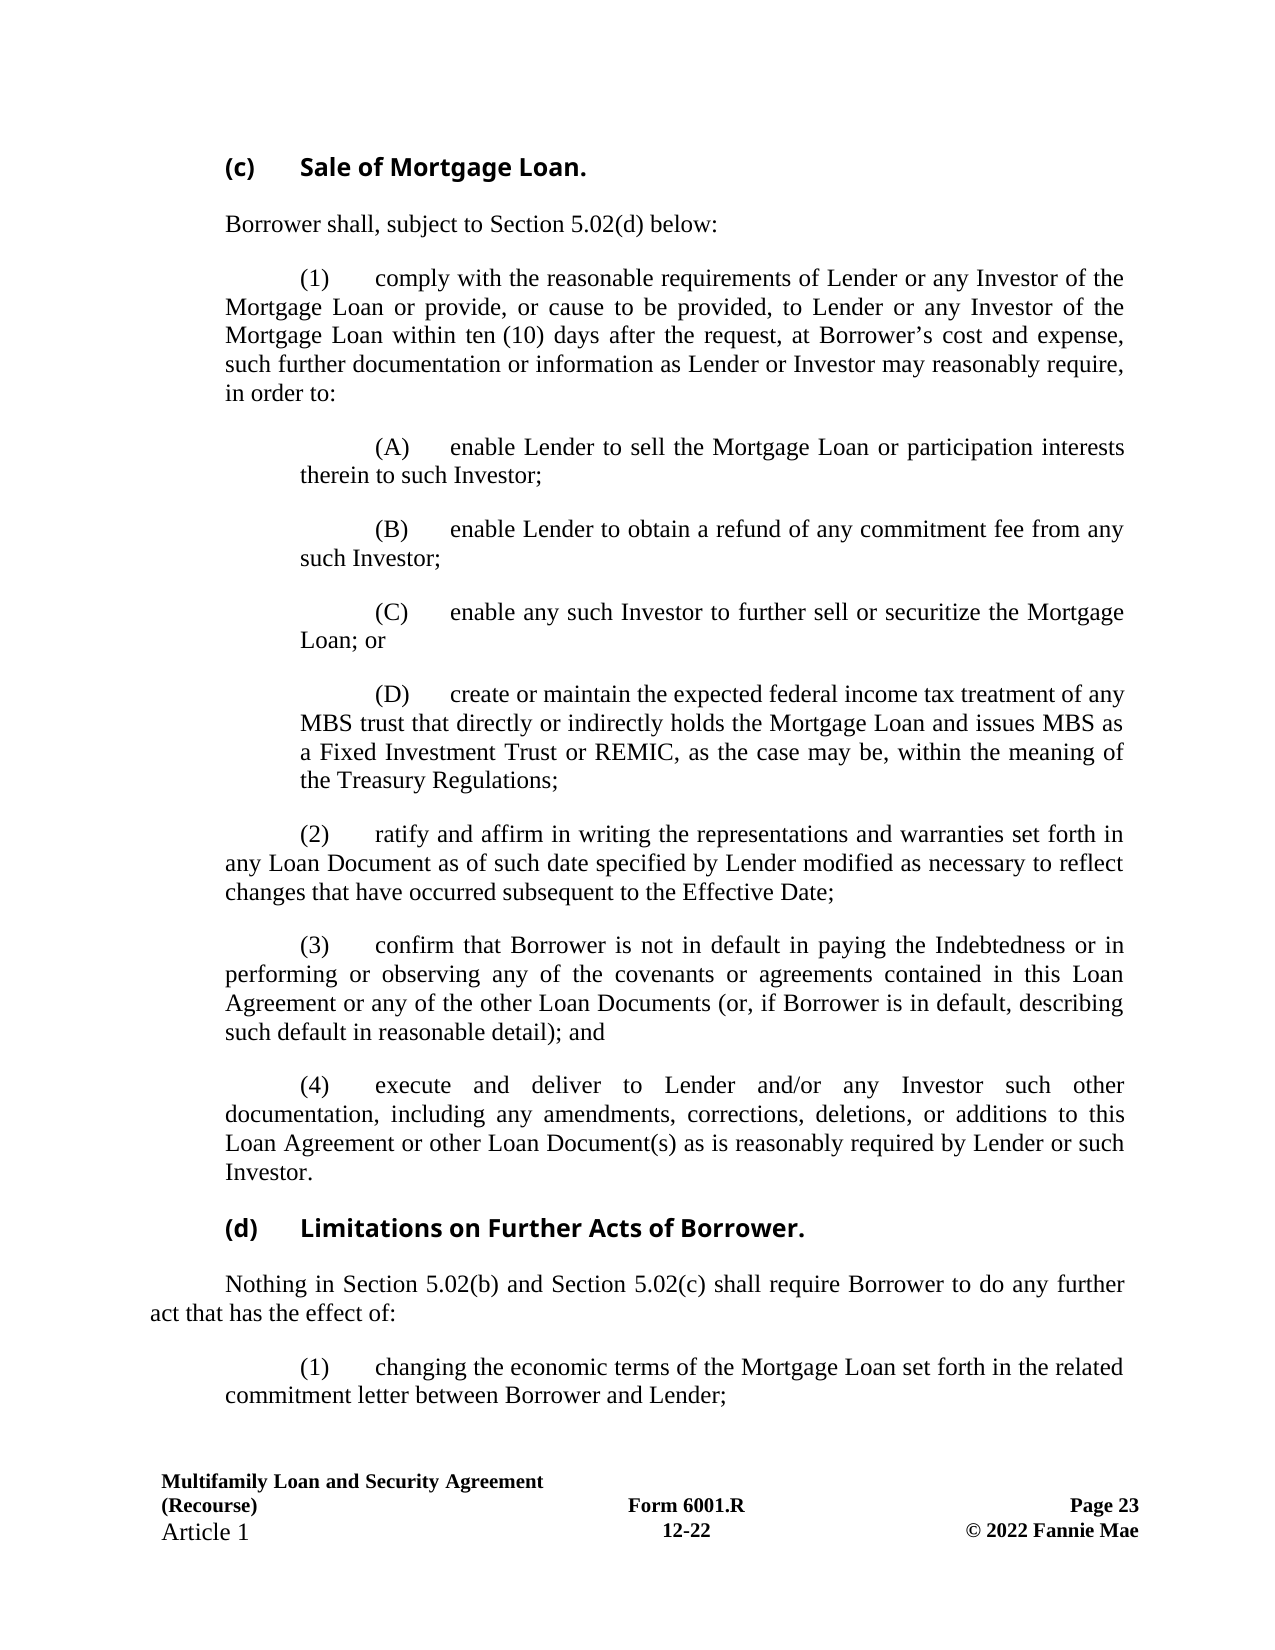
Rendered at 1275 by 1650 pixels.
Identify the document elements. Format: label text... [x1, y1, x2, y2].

subtitle changing the economic terms of the Mortgage Loan set forth in the related commitment letter between Borrower and Lender; [225, 1352, 1125, 1409]
subtitle comply with the reasonable requirements of Lender or any Investor of the Mortgage Loan or provide, or cause to be provided, to Lender or any Investor of the Mortgage Loan within ten (10) days after the request, at Borrower’s cost and expense, such further documentation or information as Lender or Investor may reasonably require, in order to: [225, 263, 1125, 407]
subtitle ratify and affirm in writing the representations and warranties set forth in any Loan Document as of such date specified by Lender modified as necessary to reflect changes that have occurred subsequent to the Effective Date; [225, 819, 1125, 905]
text Borrower shall, subject to Section 5.02(d) below: [150, 209, 1125, 238]
subtitle enable any such Investor to further sell or securitize the Mortgage Loan; or [300, 597, 1125, 654]
text Nothing in Section 5.02(b) and Section 5.02(c) shall require Borrower to do any further act that has the effect of: [150, 1269, 1125, 1327]
subtitle execute and deliver to Lender and/or any Investor such other documentation, including any amendments, corrections, deletions, or additions to this Loan Agreement or other Loan Document(s) as is reasonably required by Lender or such Investor. [225, 1070, 1125, 1185]
subtitle enable Lender to sell the Mortgage Loan or participation interests therein to such Investor; [300, 432, 1125, 489]
subtitle Limitations on Further Acts of Borrower. [150, 1210, 1125, 1244]
subtitle confirm that Borrower is not in default in paying the Indebtedness or in performing or observing any of the covenants or agreements contained in this Loan Agreement or any of the other Loan Documents (or, if Borrower is in default, describing such default in reasonable detail); and [225, 930, 1125, 1045]
subtitle enable Lender to obtain a refund of any commitment fee from any such Investor; [300, 514, 1125, 572]
subtitle create or maintain the expected federal income tax treatment of any MBS trust that directly or indirectly holds the Mortgage Loan and issues MBS as a Fixed Investment Trust or REMIC, as the case may be, within the meaning of the Treasury Regulations; [300, 679, 1125, 794]
subtitle Sale of Mortgage Loan. [150, 150, 1125, 184]
